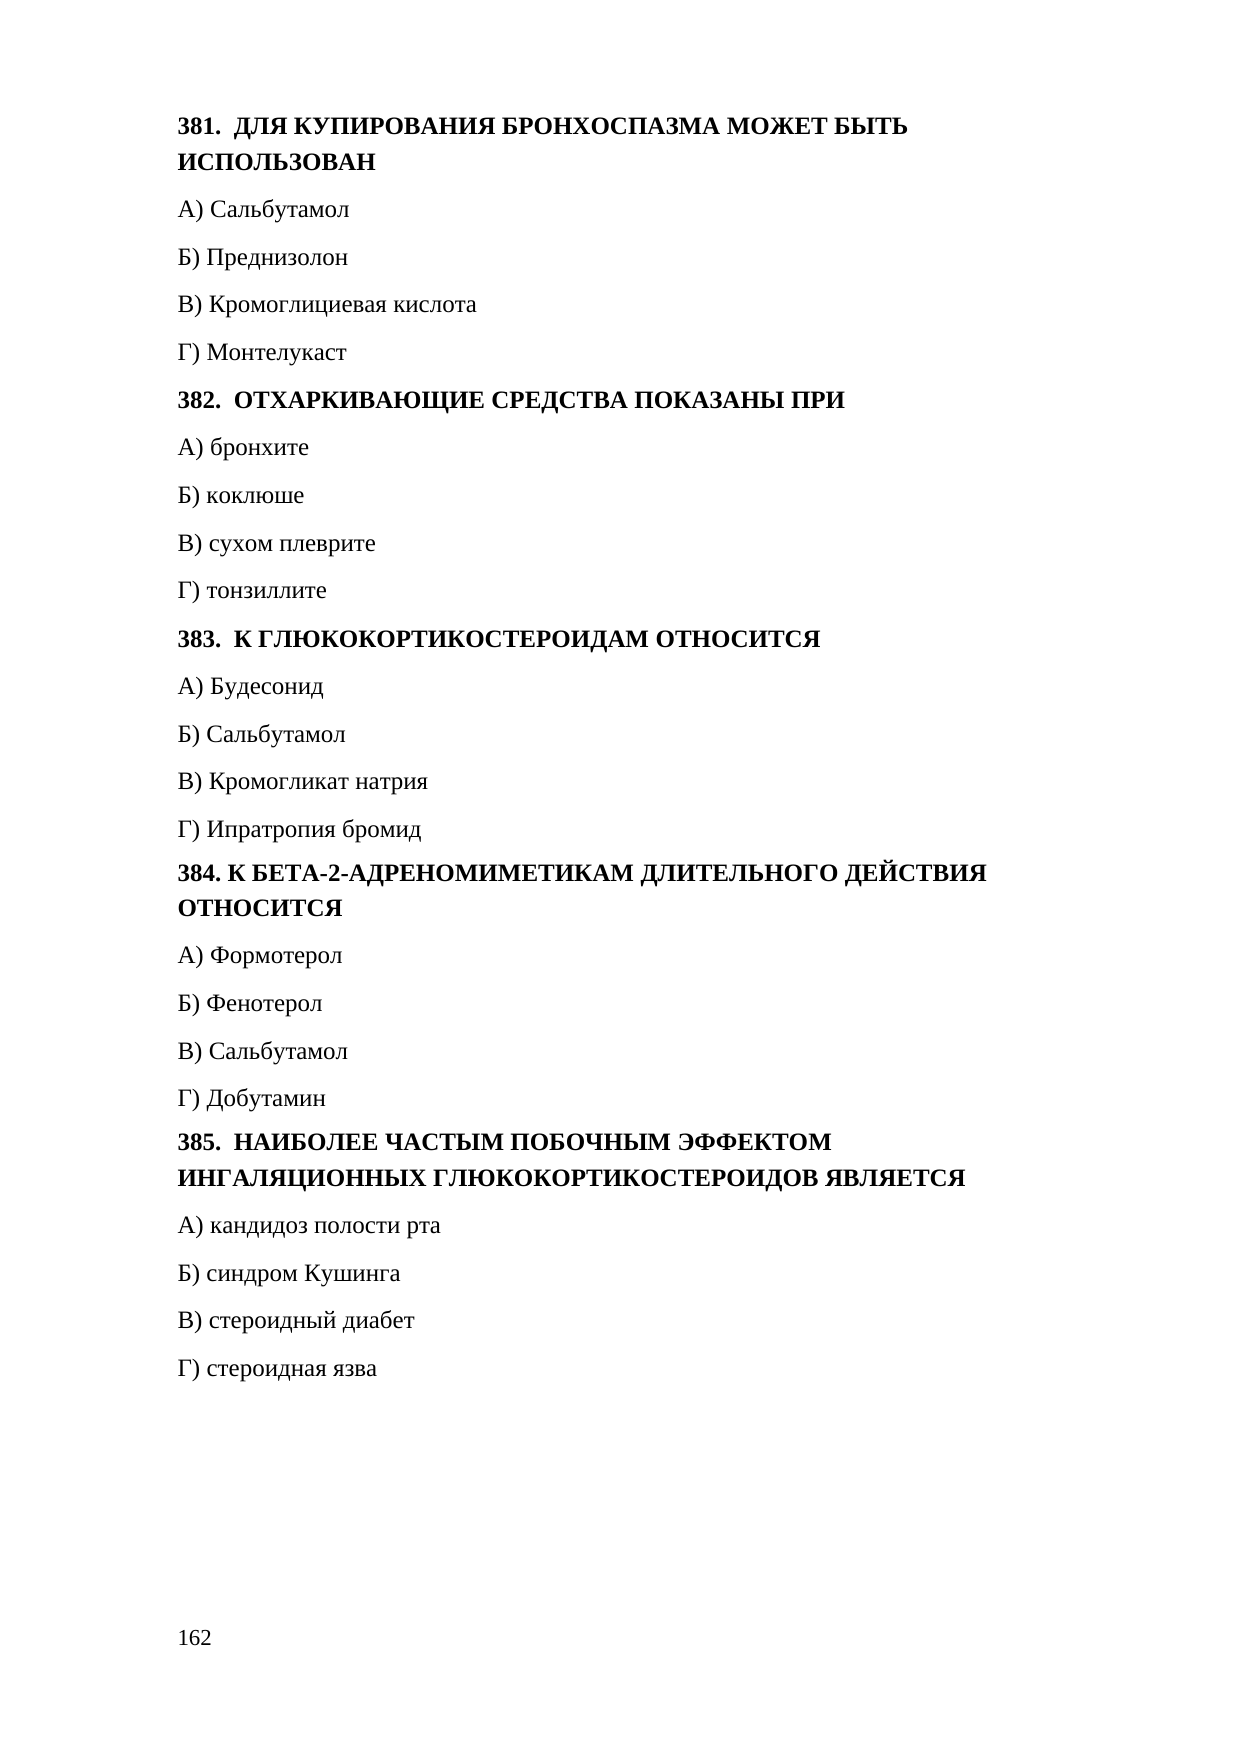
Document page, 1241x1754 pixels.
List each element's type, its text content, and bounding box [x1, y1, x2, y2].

text А) кандидоз полости рта [177, 1211, 1083, 1239]
text В) Сальбутамол [177, 1037, 1083, 1065]
text А) бронхите [177, 433, 1083, 461]
text В) сухом плеврите [177, 529, 1083, 557]
text Г) стероидная язва [177, 1354, 1083, 1382]
text В) Кромоглициевая кислота [177, 290, 1083, 318]
text В) стероидный диабет [177, 1306, 1083, 1334]
text 162 [177, 1624, 1083, 1650]
text 383. К ГЛЮКОКОРТИКОСТЕРОИДАМ ОТНОСИТСЯ [177, 624, 1083, 653]
text А) Сальбутамол [177, 195, 1083, 223]
text 385. НАИБОЛЕЕ ЧАСТЫМ ПОБОЧНЫМ ЭФФЕКТОМ [177, 1133, 1083, 1155]
text Г) Добутамин [177, 1084, 1083, 1112]
text 384. К БЕТА-2-АДРЕНОМИМЕТИКАМ ДЛИТЕЛЬНОГО ДЕЙСТВИЯ [177, 863, 1083, 886]
text Г) Ипратропия бромид [177, 815, 1083, 843]
text Г) тонзиллите [177, 576, 1083, 604]
text А) Формотерол [177, 941, 1083, 969]
text 381. ДЛЯ КУПИРОВАНИЯ БРОНХОСПАЗМА МОЖЕТ БЫТЬ [177, 117, 1083, 139]
text 382. ОТХАРКИВАЮЩИЕ СРЕДСТВА ПОКАЗАНЫ ПРИ [177, 386, 1083, 414]
text Б) Фенотерол [177, 989, 1083, 1017]
text Б) Преднизолон [177, 243, 1083, 271]
text ИСПОЛЬЗОВАН [177, 148, 1083, 176]
text Б) коклюше [177, 481, 1083, 509]
text А) Будесонид [177, 672, 1083, 700]
text ОТНОСИТСЯ [177, 894, 1083, 922]
text Б) Сальбутамол [177, 719, 1083, 748]
text Г) Монтелукаст [177, 338, 1083, 366]
text Б) синдром Кушинга [177, 1259, 1083, 1287]
text ИНГАЛЯЦИОННЫХ ГЛЮКОКОРТИКОСТЕРОИДОВ ЯВЛЯЕТСЯ [177, 1164, 1083, 1192]
text В) Кромогликат натрия [177, 767, 1083, 795]
